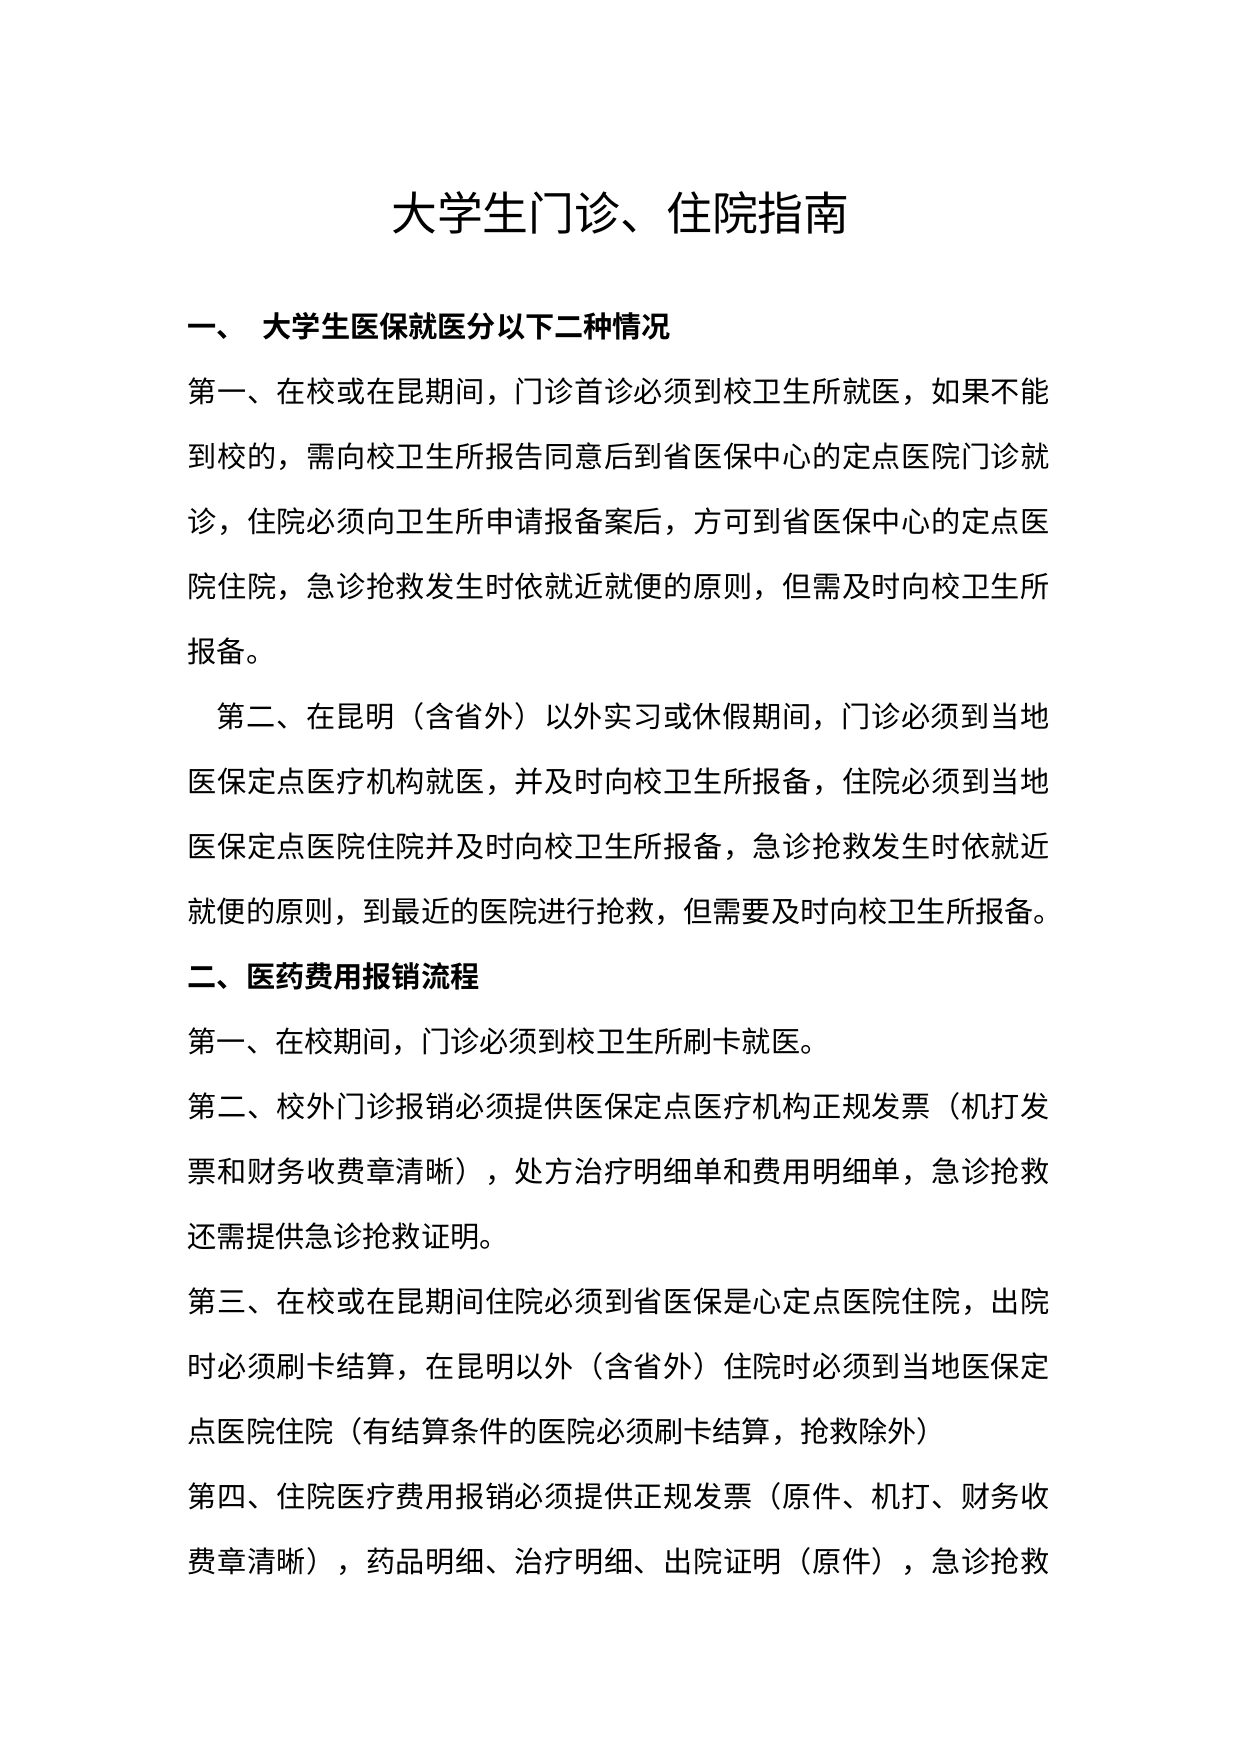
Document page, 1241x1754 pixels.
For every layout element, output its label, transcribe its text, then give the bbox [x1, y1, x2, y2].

text 二、医药费用报销流程 [187, 942, 1053, 1007]
text 第一、在校期间，门诊必须到校卫生所刷卡就医。 [187, 1007, 1053, 1072]
text 第三、在校或在昆期间住院必须到省医保是心定点医院住院，出院时必须刷卡结算，在昆明以外（含省外）住院时必须到当地医保定点医院住院（有结算条件的医院必须刷卡结算，抢救除外） [187, 1267, 1053, 1462]
text 第二、在昆明（含省外）以外实习或休假期间，门诊必须到当地医保定点医疗机构就医，并及时向校卫生所报备，住院必须到当地医保定点医院住院并及时向校卫生所报备，急诊抢救发生时依就近就便的原则，到最近的医院进行抢救，但需要及时向校卫生所报备。 [187, 682, 1053, 942]
text 第一、在校或在昆期间，门诊首诊必须到校卫生所就医，如果不能到校的，需向校卫生所报告同意后到省医保中心的定点医院门诊就诊，住院必须向卫生所申请报备案后，方可到省医保中心的定点医院住院，急诊抢救发生时依就近就便的原则，但需及时向校卫生所报备。 [187, 357, 1053, 682]
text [187, 1462, 1053, 1592]
text 第二、校外门诊报销必须提供医保定点医疗机构正规发票（机打发票和财务收费章清晰），处方治疗明细单和费用明细单，急诊抢救还需提供急诊抢救证明。 [187, 1072, 1053, 1267]
list 大学生医保就医分以下二种情况 [187, 292, 1053, 357]
text 大学生门诊、住院指南 [187, 162, 1053, 259]
